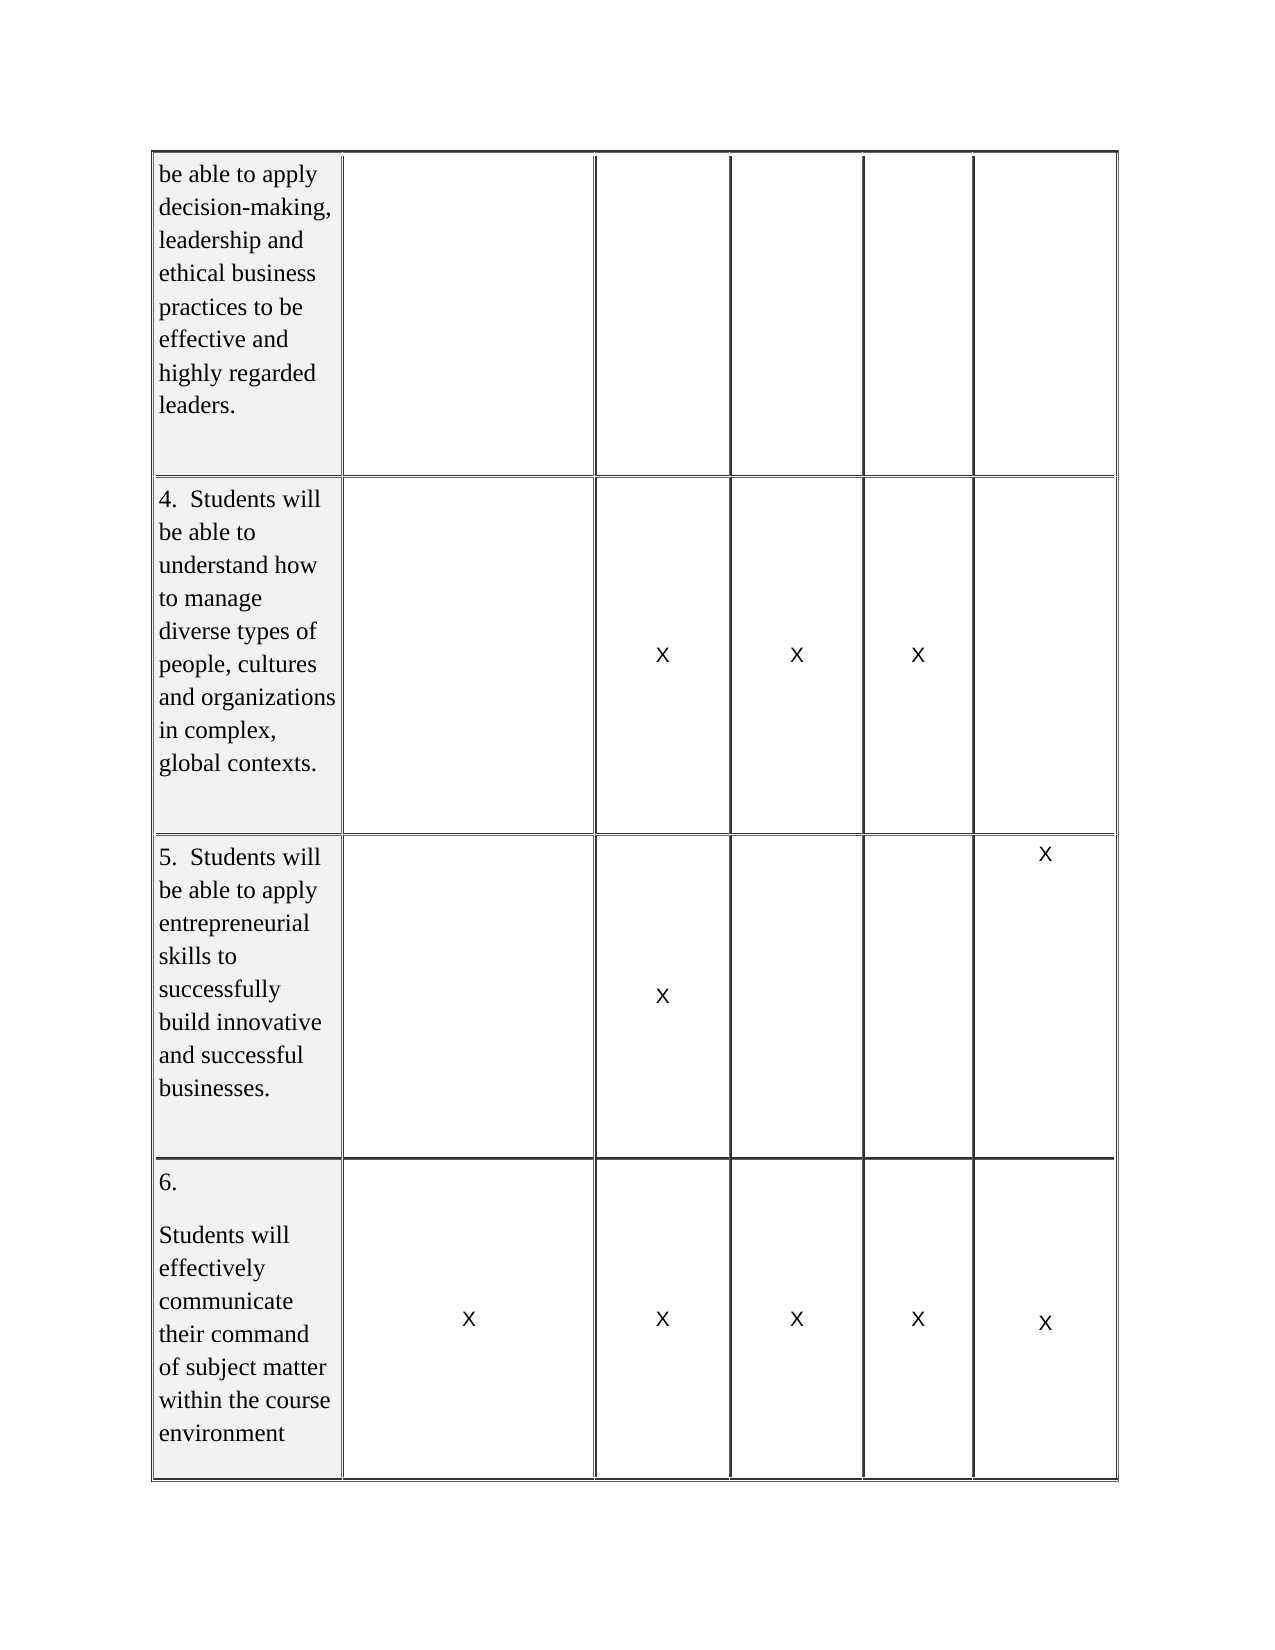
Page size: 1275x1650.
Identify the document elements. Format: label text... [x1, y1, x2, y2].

table_cell [344, 478, 593, 832]
table_cell X [975, 833, 1116, 1157]
table_cell 6. Students will effectively communicate their command of subject matter within the course environment [154, 1157, 342, 1478]
table_cell [732, 836, 862, 1157]
table_cell [595, 152, 730, 475]
table_cell X [595, 1160, 730, 1478]
table_cell X [597, 836, 729, 1157]
table_cell X [865, 478, 972, 832]
table_cell X [732, 478, 862, 832]
table_cell X [863, 152, 973, 475]
table_cell 4. Students will be able to understand how to manage diverse types of people, cultures and organizations in complex, global contexts. [152, 475, 342, 832]
table_cell X [597, 478, 729, 832]
table_cell X [863, 1160, 973, 1478]
table_cell X [730, 152, 863, 475]
table_cell [865, 836, 972, 1157]
table_cell [344, 836, 593, 1157]
table_cell [343, 152, 595, 475]
table_cell X [730, 1160, 863, 1478]
table_cell [973, 475, 1117, 832]
table_cell X [973, 1157, 1116, 1478]
table_cell 5. Students will be able to apply entrepreneurial skills to successfully build innovative and successful businesses. [154, 833, 341, 1157]
table_cell X [343, 1157, 595, 1478]
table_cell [154, 153, 342, 475]
table_cell [973, 153, 1116, 475]
